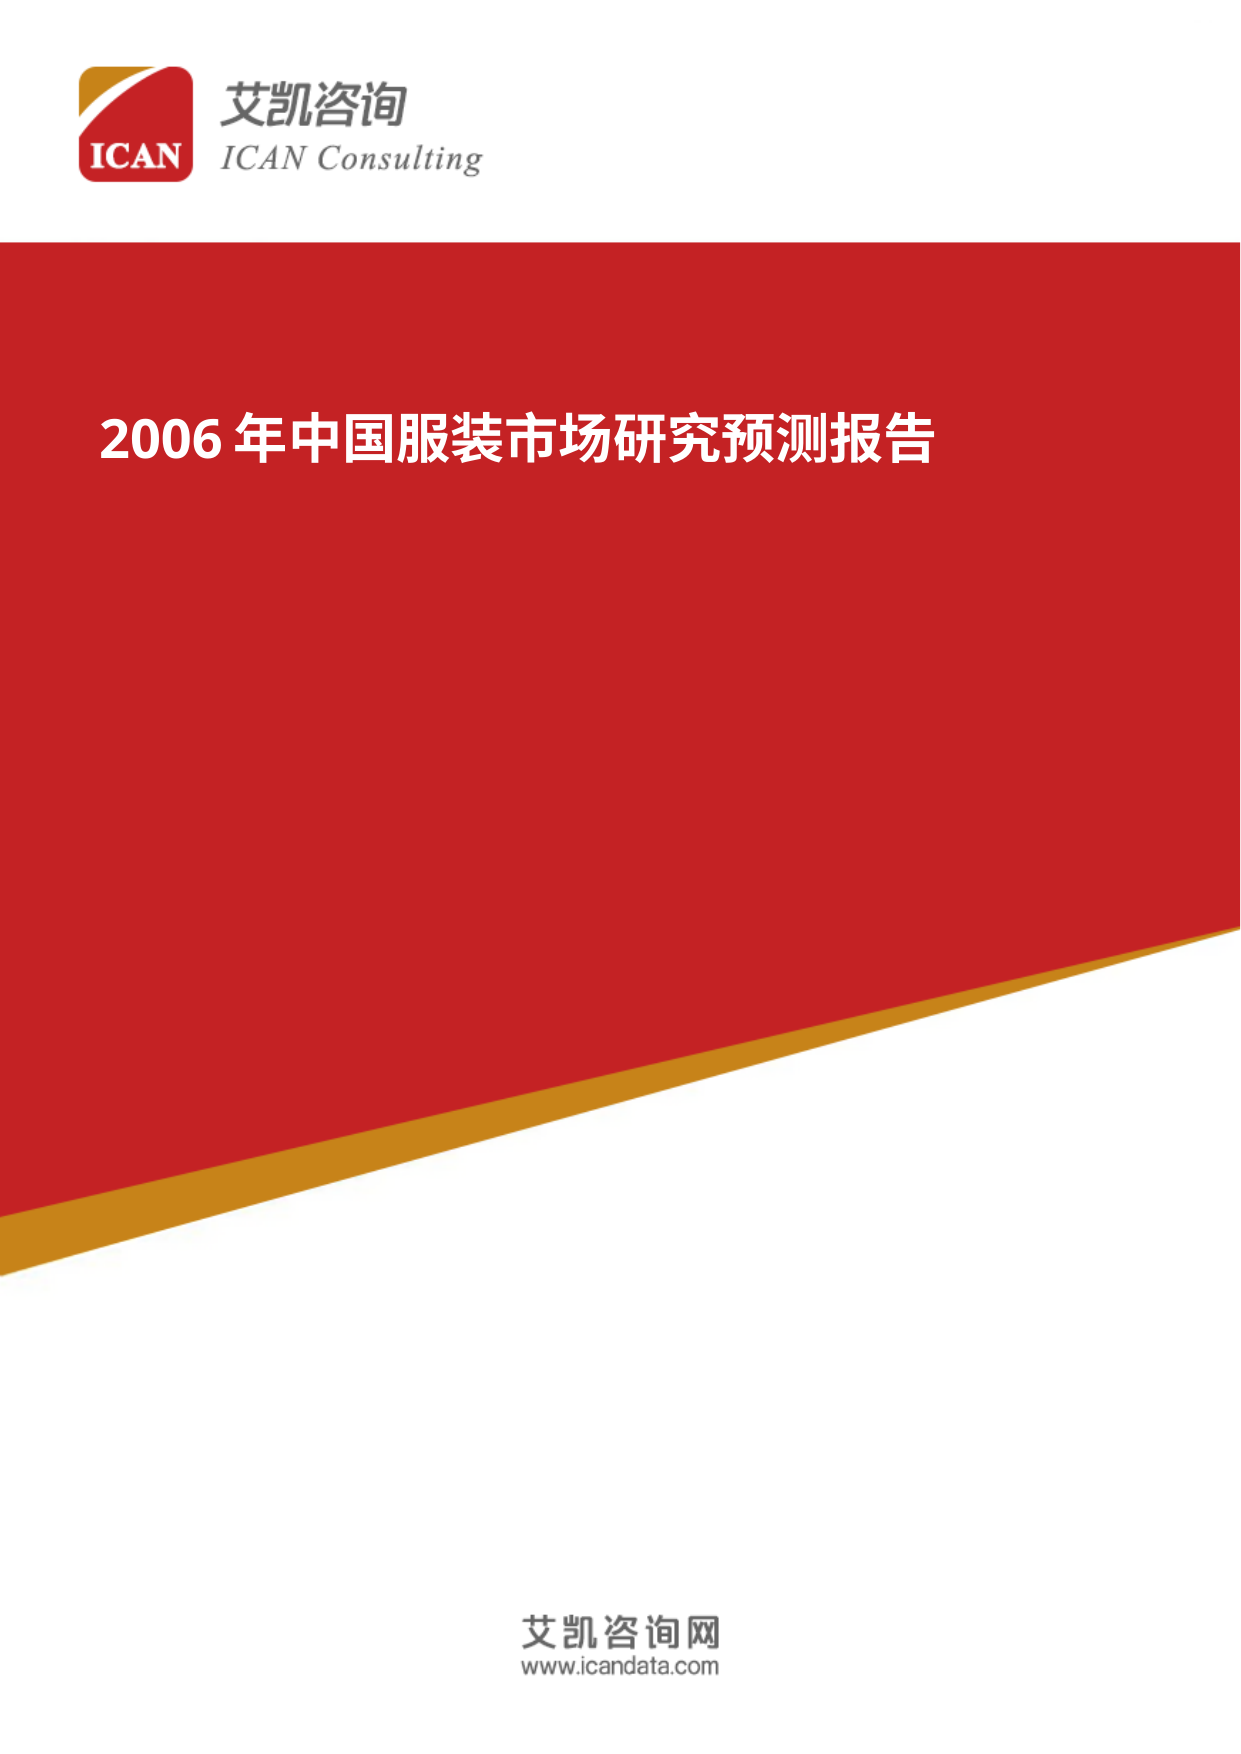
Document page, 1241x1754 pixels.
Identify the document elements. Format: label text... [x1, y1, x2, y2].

subtitle 2006年中国服装市场研究预测报告 [99, 386, 1053, 484]
picture [0, 5, 1241, 1754]
